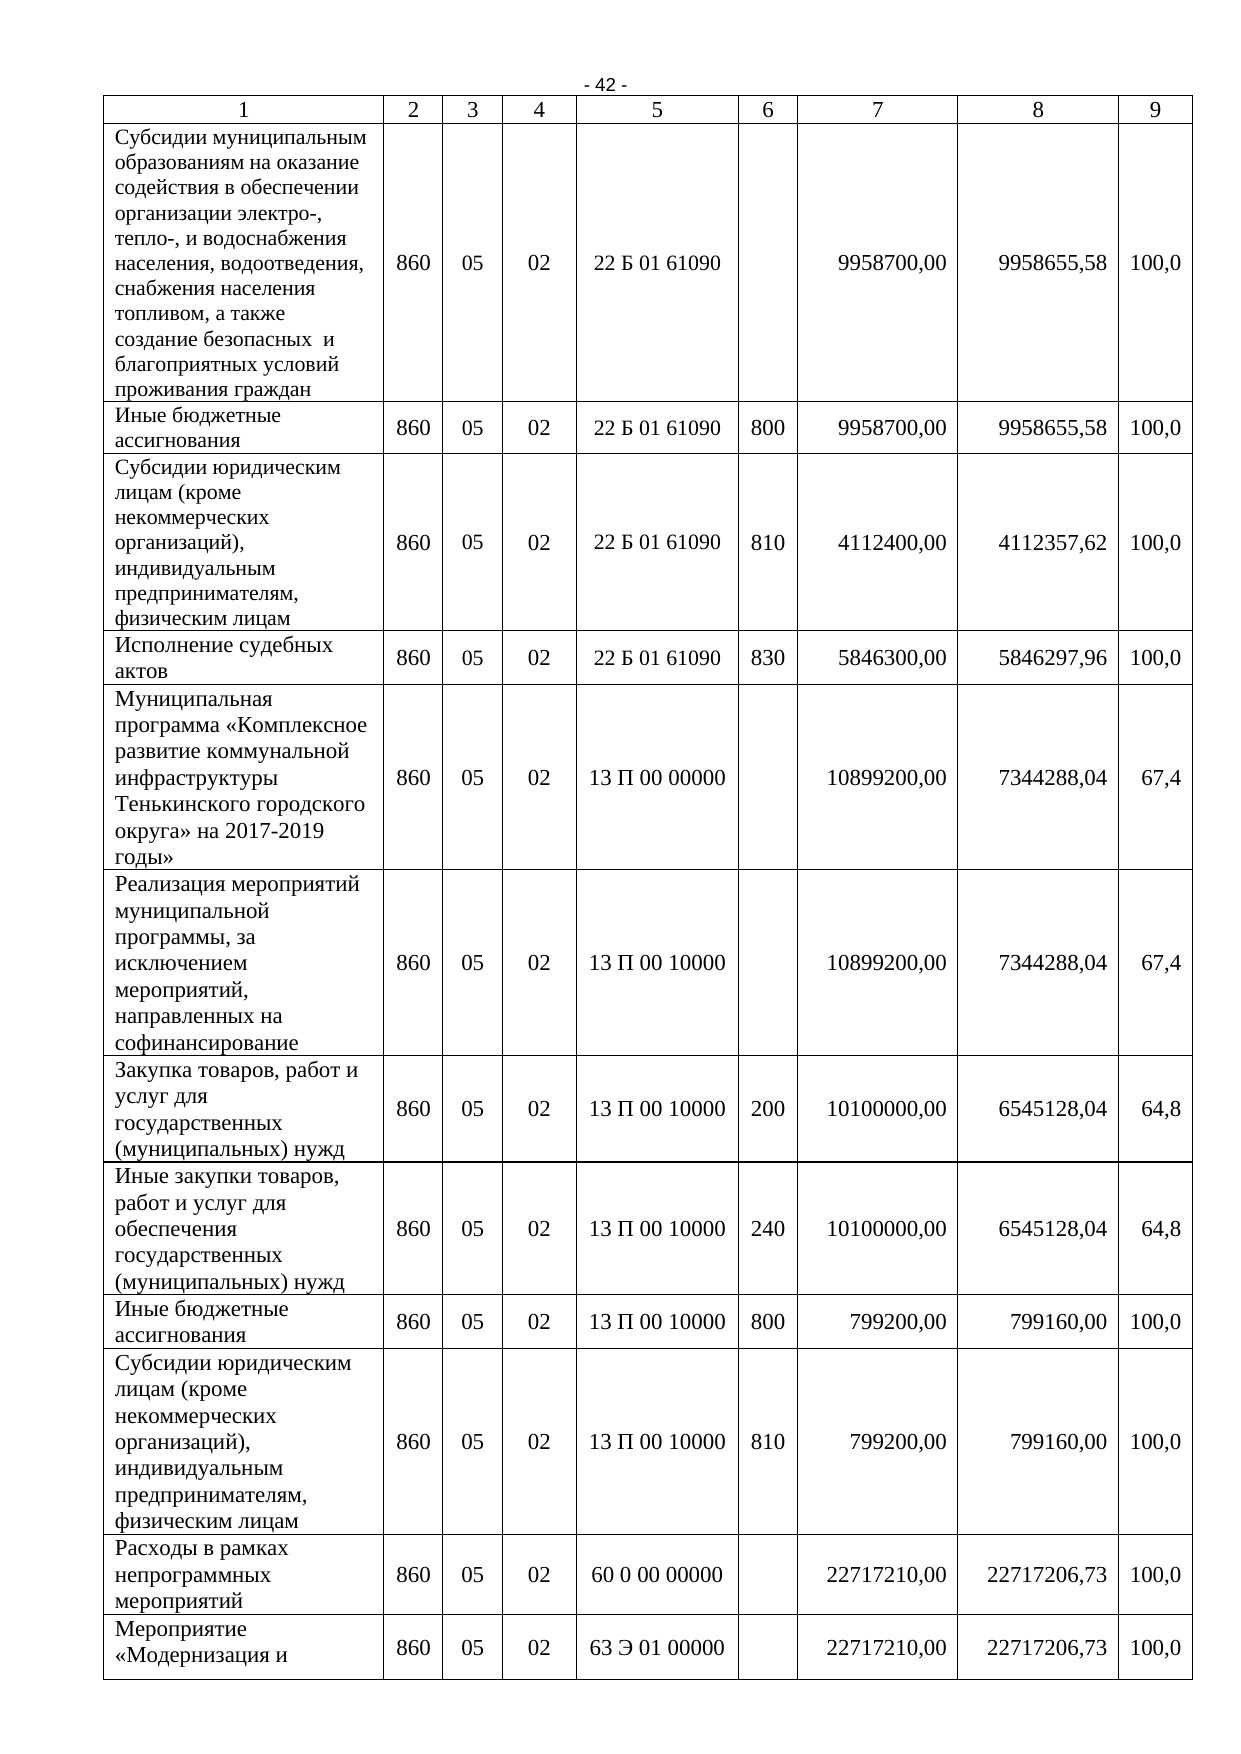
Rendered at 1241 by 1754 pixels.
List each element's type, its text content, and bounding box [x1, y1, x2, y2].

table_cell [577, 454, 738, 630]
table_header 1 [104, 96, 383, 123]
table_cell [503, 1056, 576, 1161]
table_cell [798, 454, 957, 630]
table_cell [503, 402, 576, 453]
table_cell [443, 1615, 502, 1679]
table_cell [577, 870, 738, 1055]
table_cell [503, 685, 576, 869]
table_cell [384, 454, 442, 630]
table_header 8 [958, 96, 1118, 123]
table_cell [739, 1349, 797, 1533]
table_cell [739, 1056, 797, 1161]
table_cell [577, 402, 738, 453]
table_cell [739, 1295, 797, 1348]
table_header 6 [739, 96, 797, 123]
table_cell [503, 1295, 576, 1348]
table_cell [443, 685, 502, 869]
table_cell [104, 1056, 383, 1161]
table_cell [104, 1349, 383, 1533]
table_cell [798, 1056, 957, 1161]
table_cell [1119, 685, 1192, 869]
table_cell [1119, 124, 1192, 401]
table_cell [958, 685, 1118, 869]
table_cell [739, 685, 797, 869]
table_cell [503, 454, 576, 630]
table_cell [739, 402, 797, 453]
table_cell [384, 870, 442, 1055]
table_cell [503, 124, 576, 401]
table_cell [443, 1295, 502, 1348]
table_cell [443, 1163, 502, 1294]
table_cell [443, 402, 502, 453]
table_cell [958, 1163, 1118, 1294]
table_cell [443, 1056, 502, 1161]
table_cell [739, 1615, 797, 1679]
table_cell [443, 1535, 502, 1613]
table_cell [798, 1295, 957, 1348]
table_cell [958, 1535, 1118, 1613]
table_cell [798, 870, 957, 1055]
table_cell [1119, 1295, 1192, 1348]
table_header 2 [384, 96, 442, 123]
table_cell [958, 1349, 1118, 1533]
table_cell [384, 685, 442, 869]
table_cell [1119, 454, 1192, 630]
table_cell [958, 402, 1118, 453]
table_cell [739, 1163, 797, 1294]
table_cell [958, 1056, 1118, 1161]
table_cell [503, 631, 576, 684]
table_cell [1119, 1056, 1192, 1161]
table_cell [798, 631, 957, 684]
table_header 9 [1119, 96, 1192, 123]
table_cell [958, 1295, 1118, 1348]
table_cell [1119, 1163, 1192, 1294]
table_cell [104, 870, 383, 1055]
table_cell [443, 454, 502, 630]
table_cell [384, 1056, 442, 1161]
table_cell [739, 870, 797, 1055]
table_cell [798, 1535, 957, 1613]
table_header 7 [798, 96, 957, 123]
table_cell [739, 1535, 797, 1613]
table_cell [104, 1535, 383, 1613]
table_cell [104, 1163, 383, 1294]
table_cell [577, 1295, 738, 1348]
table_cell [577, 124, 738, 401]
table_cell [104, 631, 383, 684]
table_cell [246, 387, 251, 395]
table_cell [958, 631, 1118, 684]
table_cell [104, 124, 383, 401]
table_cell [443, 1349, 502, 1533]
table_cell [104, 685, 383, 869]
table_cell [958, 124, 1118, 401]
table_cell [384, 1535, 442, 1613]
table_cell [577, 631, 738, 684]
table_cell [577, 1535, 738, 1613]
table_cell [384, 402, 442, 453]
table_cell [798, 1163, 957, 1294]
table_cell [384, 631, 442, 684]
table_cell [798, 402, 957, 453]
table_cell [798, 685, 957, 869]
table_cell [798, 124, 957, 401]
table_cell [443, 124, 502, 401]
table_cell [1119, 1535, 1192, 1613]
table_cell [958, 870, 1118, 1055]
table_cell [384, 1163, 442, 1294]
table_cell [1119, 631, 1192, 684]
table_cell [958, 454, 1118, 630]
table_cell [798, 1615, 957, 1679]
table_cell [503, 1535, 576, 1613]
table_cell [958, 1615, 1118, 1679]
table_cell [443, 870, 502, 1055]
table_header 3 [443, 96, 502, 123]
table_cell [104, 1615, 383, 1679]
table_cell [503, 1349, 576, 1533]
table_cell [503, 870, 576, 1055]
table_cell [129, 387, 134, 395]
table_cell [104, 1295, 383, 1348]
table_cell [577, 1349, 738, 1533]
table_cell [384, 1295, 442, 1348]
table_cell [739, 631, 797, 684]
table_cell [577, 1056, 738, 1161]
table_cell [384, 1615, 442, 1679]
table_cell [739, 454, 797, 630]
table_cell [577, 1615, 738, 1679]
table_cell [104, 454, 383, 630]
table_header 5 [577, 96, 738, 123]
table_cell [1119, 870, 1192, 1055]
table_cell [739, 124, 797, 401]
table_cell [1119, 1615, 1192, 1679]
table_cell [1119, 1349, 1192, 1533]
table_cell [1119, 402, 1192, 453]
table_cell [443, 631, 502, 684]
table_header 4 [503, 96, 576, 123]
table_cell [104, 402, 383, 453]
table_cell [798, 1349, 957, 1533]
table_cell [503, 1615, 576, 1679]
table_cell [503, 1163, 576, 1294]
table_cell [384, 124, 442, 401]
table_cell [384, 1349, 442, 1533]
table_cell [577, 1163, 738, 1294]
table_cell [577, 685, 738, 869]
